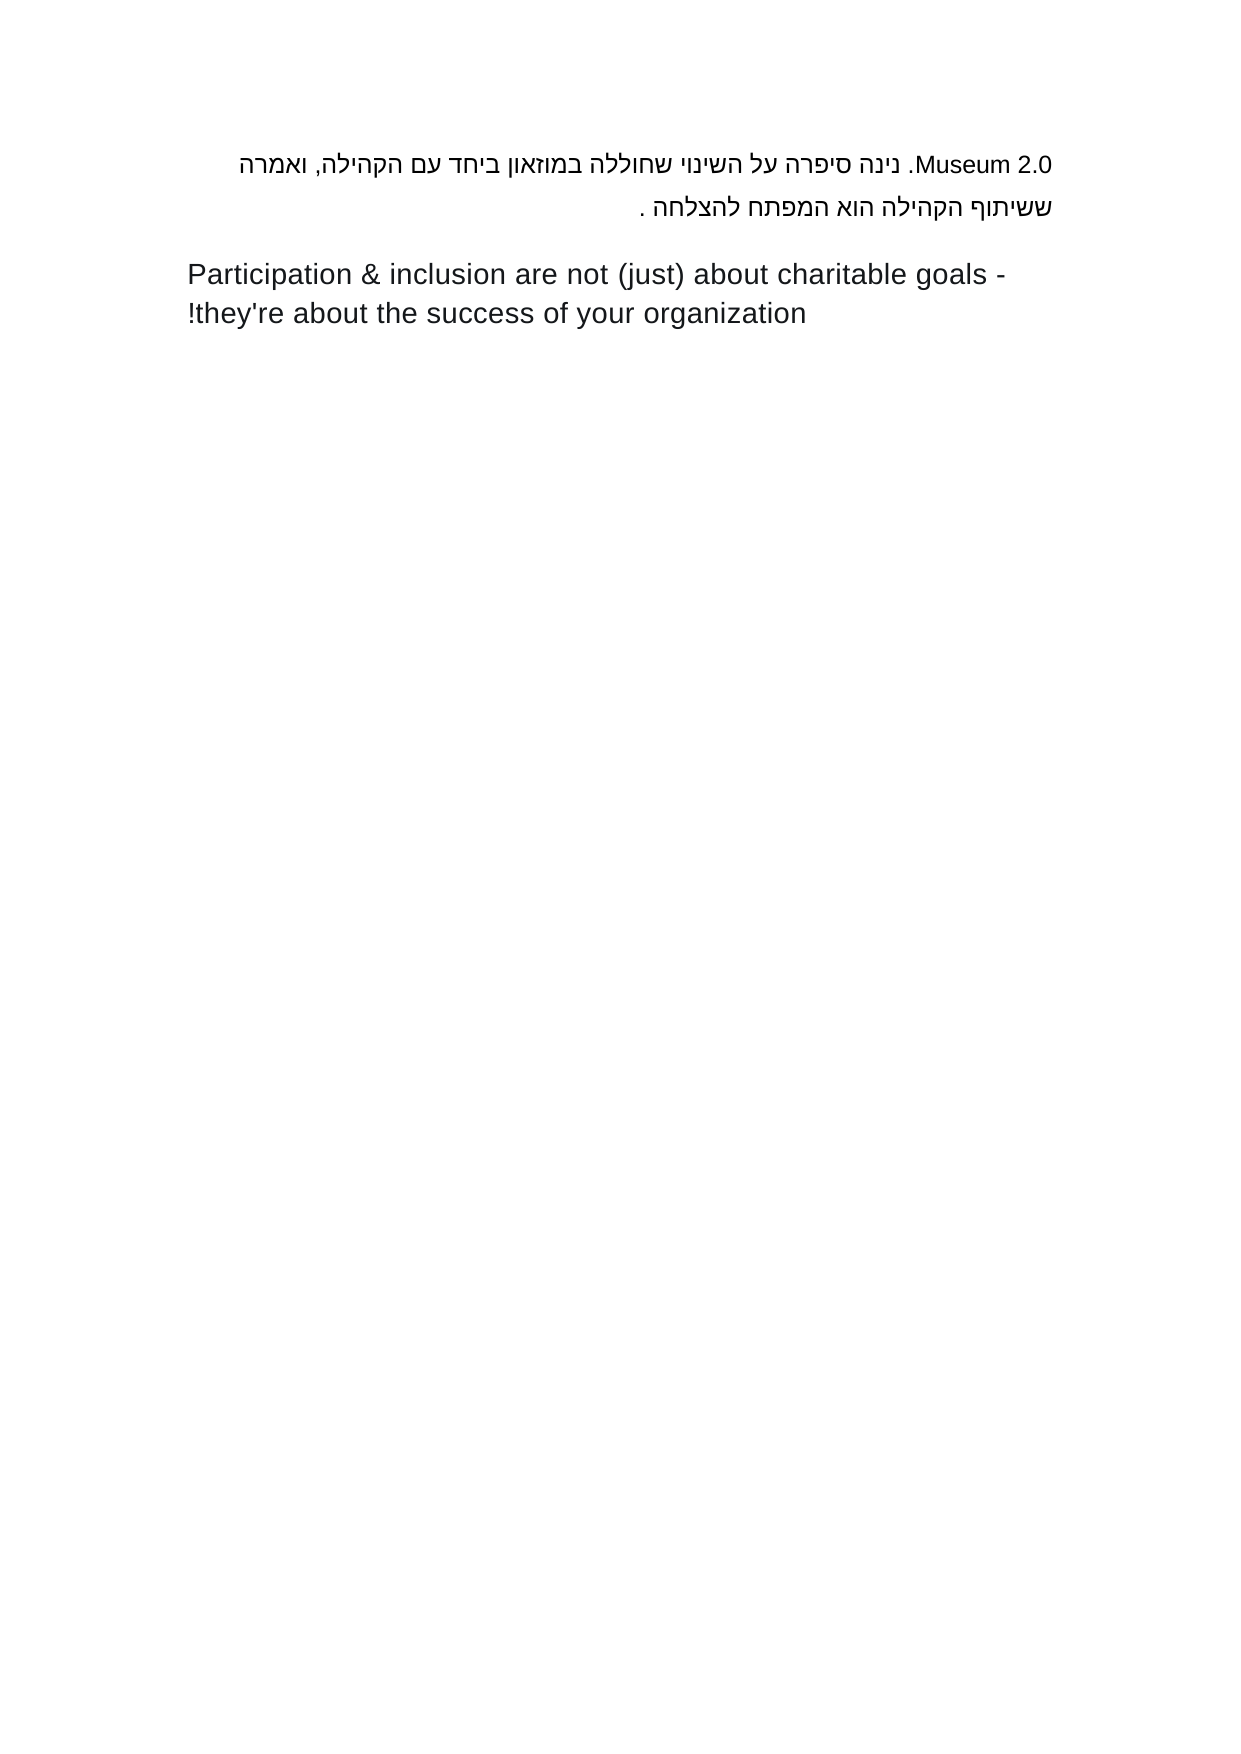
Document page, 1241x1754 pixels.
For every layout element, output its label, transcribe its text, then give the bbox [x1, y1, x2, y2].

text Participation & inclusion are not (just) about charitable goals - they're about the success of your organization! [187, 257, 1053, 329]
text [187, 150, 1053, 222]
